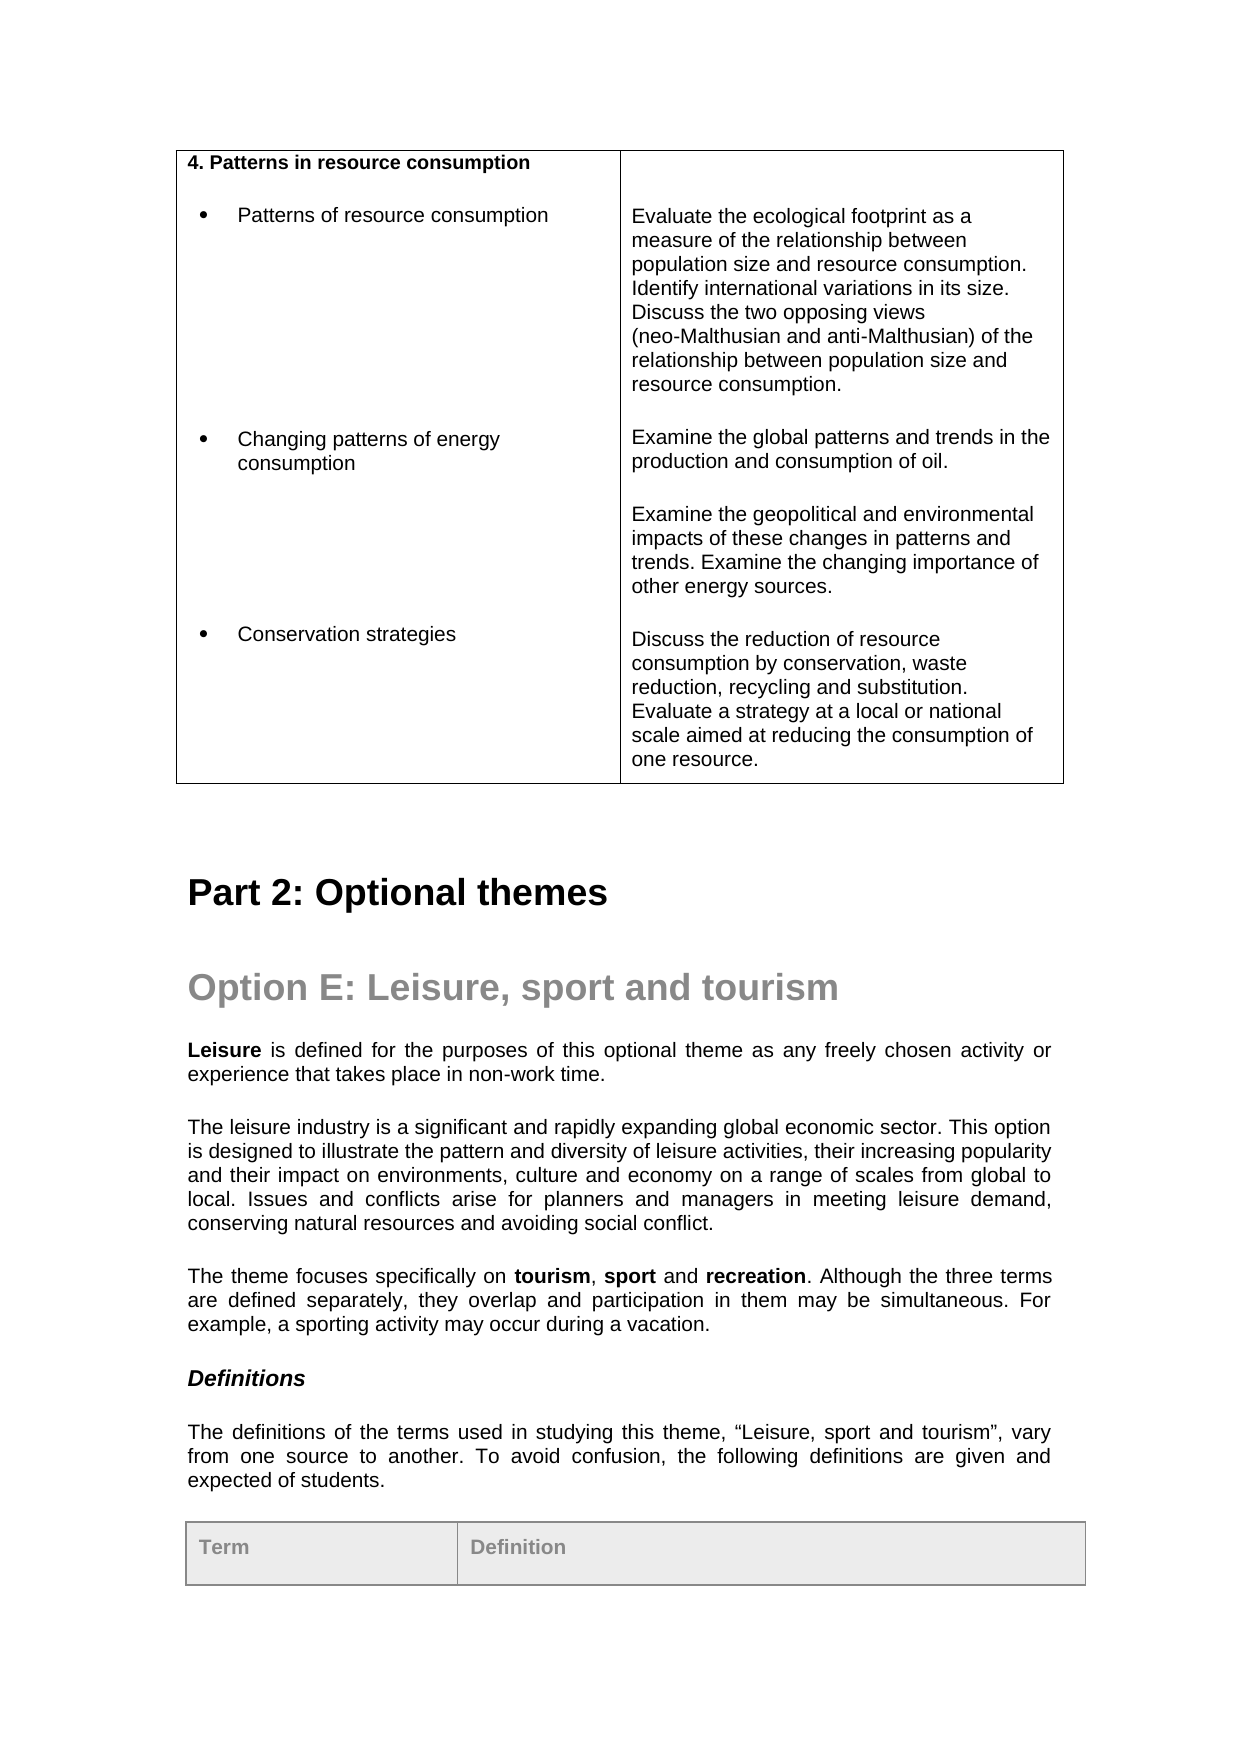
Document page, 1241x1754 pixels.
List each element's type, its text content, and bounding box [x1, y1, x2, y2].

text Leisure is defined for the purposes of this optional theme as any freely chosen activity or experience that takes place in non-work time. [187, 1037, 1053, 1085]
subtitle Definitions [187, 1364, 1053, 1391]
text The theme focuses specifically on tourism, sport and recreation. Although the three terms are defined separately, they overlap and participation in them may be simultaneous. For example, a sporting activity may occur during a vacation. [187, 1263, 1053, 1335]
table_header Term [187, 1523, 457, 1584]
table_cell 4. Patterns in resource consumption Patterns of resource consumption Changing patterns of energy consumption Conservation strategies [177, 151, 620, 783]
table_cell Evaluate the ecological footprint as a measure of the relationship between population size and resource consumption. Identify international variations in its size. Discuss the two opposing views (neo-Malthusian and anti-Malthusian) of the relationship between population size and resource consumption. Examine the global patterns and trends in the production and consumption of oil. Examine the geopolitical and environmental impacts of these changes in patterns and trends. Examine the changing importance of other energy sources. Discuss the reduction of resource consumption by conservation, waste reduction, recycling and substitution. Evaluate a strategy at a local or national scale aimed at reducing the consumption of one resource. [621, 151, 1063, 783]
subtitle Option E: Leisure, sport and tourism [187, 965, 1053, 1008]
text The leisure industry is a significant and rapidly expanding global economic sector. This option is designed to illustrate the pattern and diversity of leisure activities, their increasing popularity and their impact on environments, culture and economy on a range of scales from global to local. Issues and conflicts arise for planners and managers in meeting leisure demand, conserving natural resources and avoiding social conflict. [187, 1114, 1053, 1234]
text Part 2: Optional themes [187, 871, 1053, 914]
text The definitions of the terms used in studying this theme, “Leisure, sport and tourism”, vary from one source to another. To avoid confusion, the following definitions are given and expected of students. [187, 1420, 1053, 1492]
table_header Definition [458, 1523, 1085, 1584]
